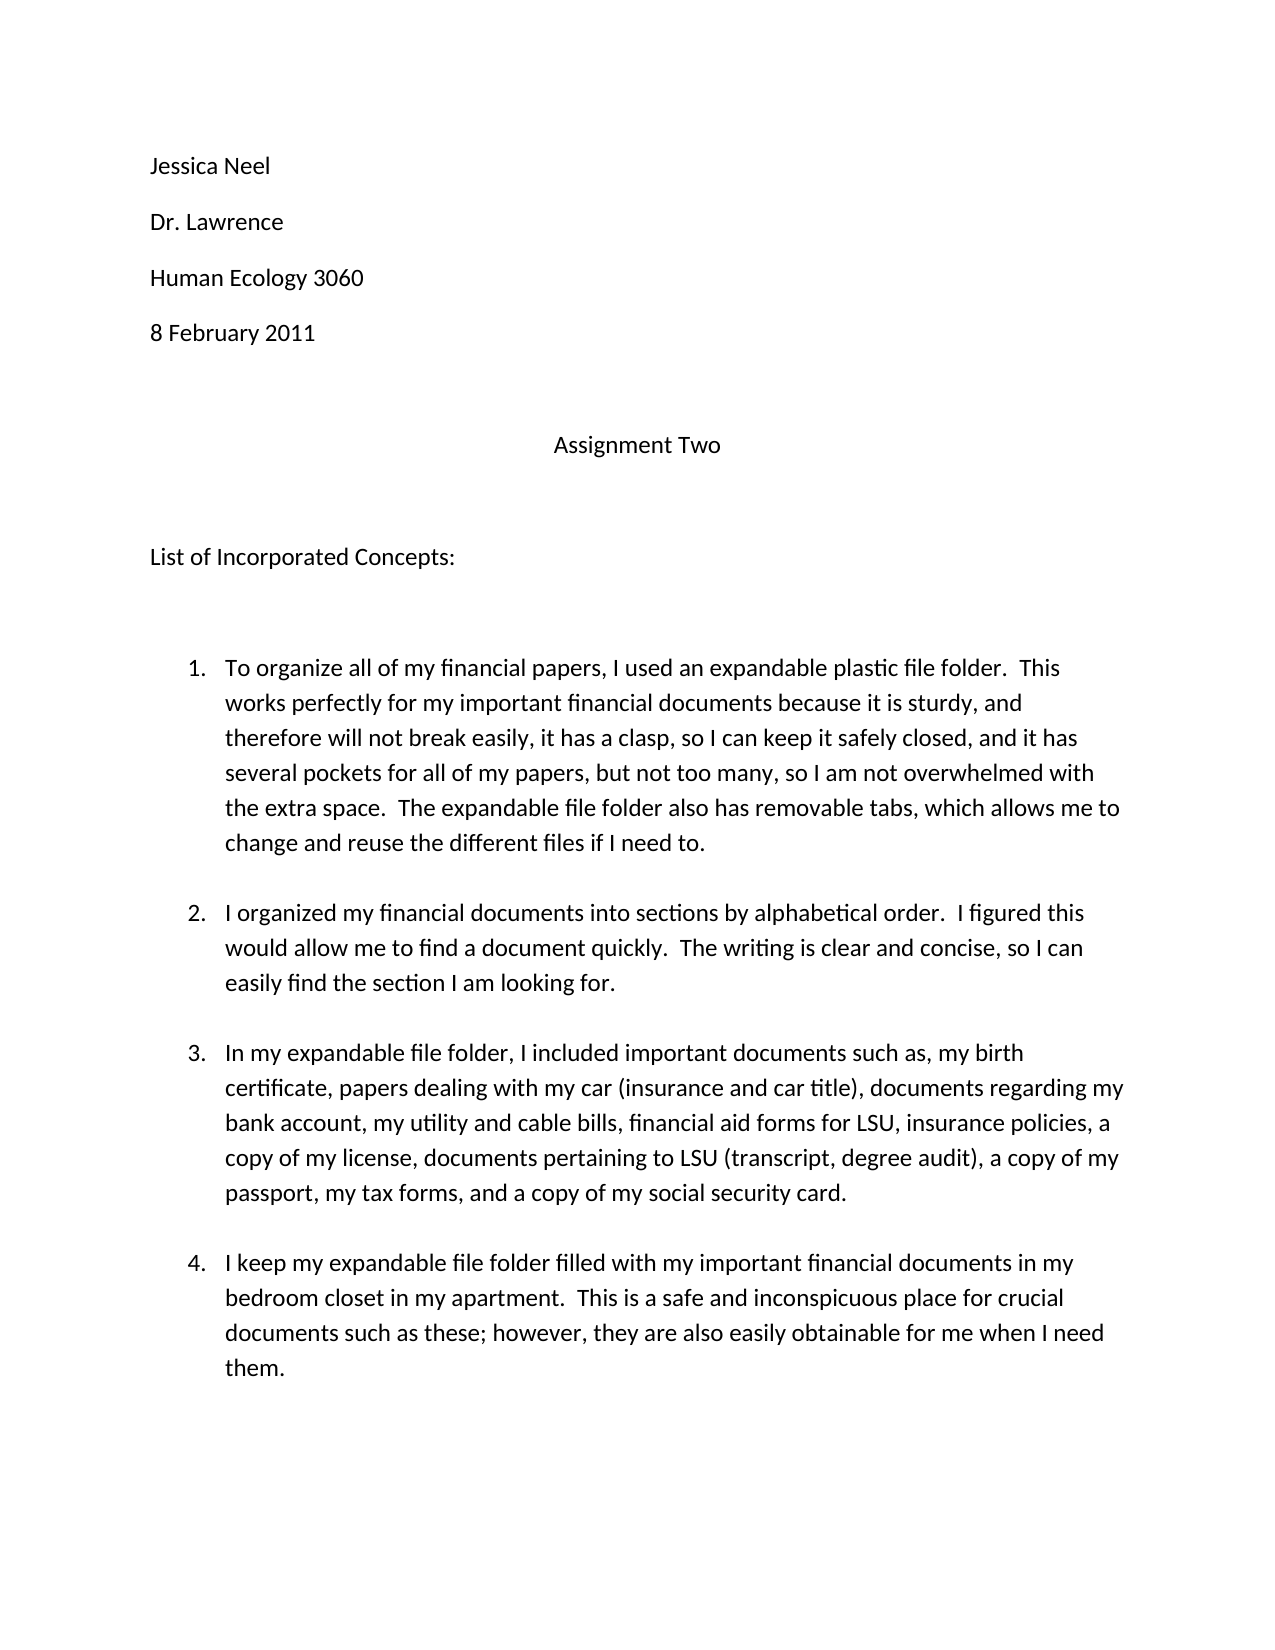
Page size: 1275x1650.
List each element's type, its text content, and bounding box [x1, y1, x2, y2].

list I keep my expandable file folder filled with my important financial documents in my bedroom closet in my apartment. This is a safe and inconspicuous place for crucial documents such as these; however, they are also easily obtainable for me when I need them. [187, 1247, 1125, 1383]
list I organized my financial documents into sections by alphabetical order. I figured this would allow me to find a document quickly. The writing is clear and concise, so I can easily find the section I am looking for. [187, 897, 1125, 998]
text Assignment Two [150, 429, 1125, 460]
text Human Ecology 3060 [150, 262, 1125, 292]
list In my expandable file folder, I included important documents such as, my birth certificate, papers dealing with my car (insurance and car title), documents regarding my bank account, my utility and cable bills, financial aid forms for LSU, insurance policies, a copy of my license, documents pertaining to LSU (transcript, degree audit), a copy of my passport, my tax forms, and a copy of my social security card. [187, 1037, 1125, 1208]
text Jessica Neel [150, 150, 1125, 181]
text 8 February 2011 [150, 317, 1125, 348]
text List of Incorporated Concepts: [150, 541, 1125, 571]
text Dr. Lawrence [150, 206, 1125, 236]
list To organize all of my financial papers, I used an expandable plastic file folder. This works perfectly for my important financial documents because it is sturdy, and therefore will not break easily, it has a clasp, so I can keep it safely closed, and it has several pockets for all of my papers, but not too many, so I am not overwhelmed with the extra space. The expandable file folder also has removable tabs, which allows me to change and reuse the different files if I need to. [187, 652, 1125, 858]
